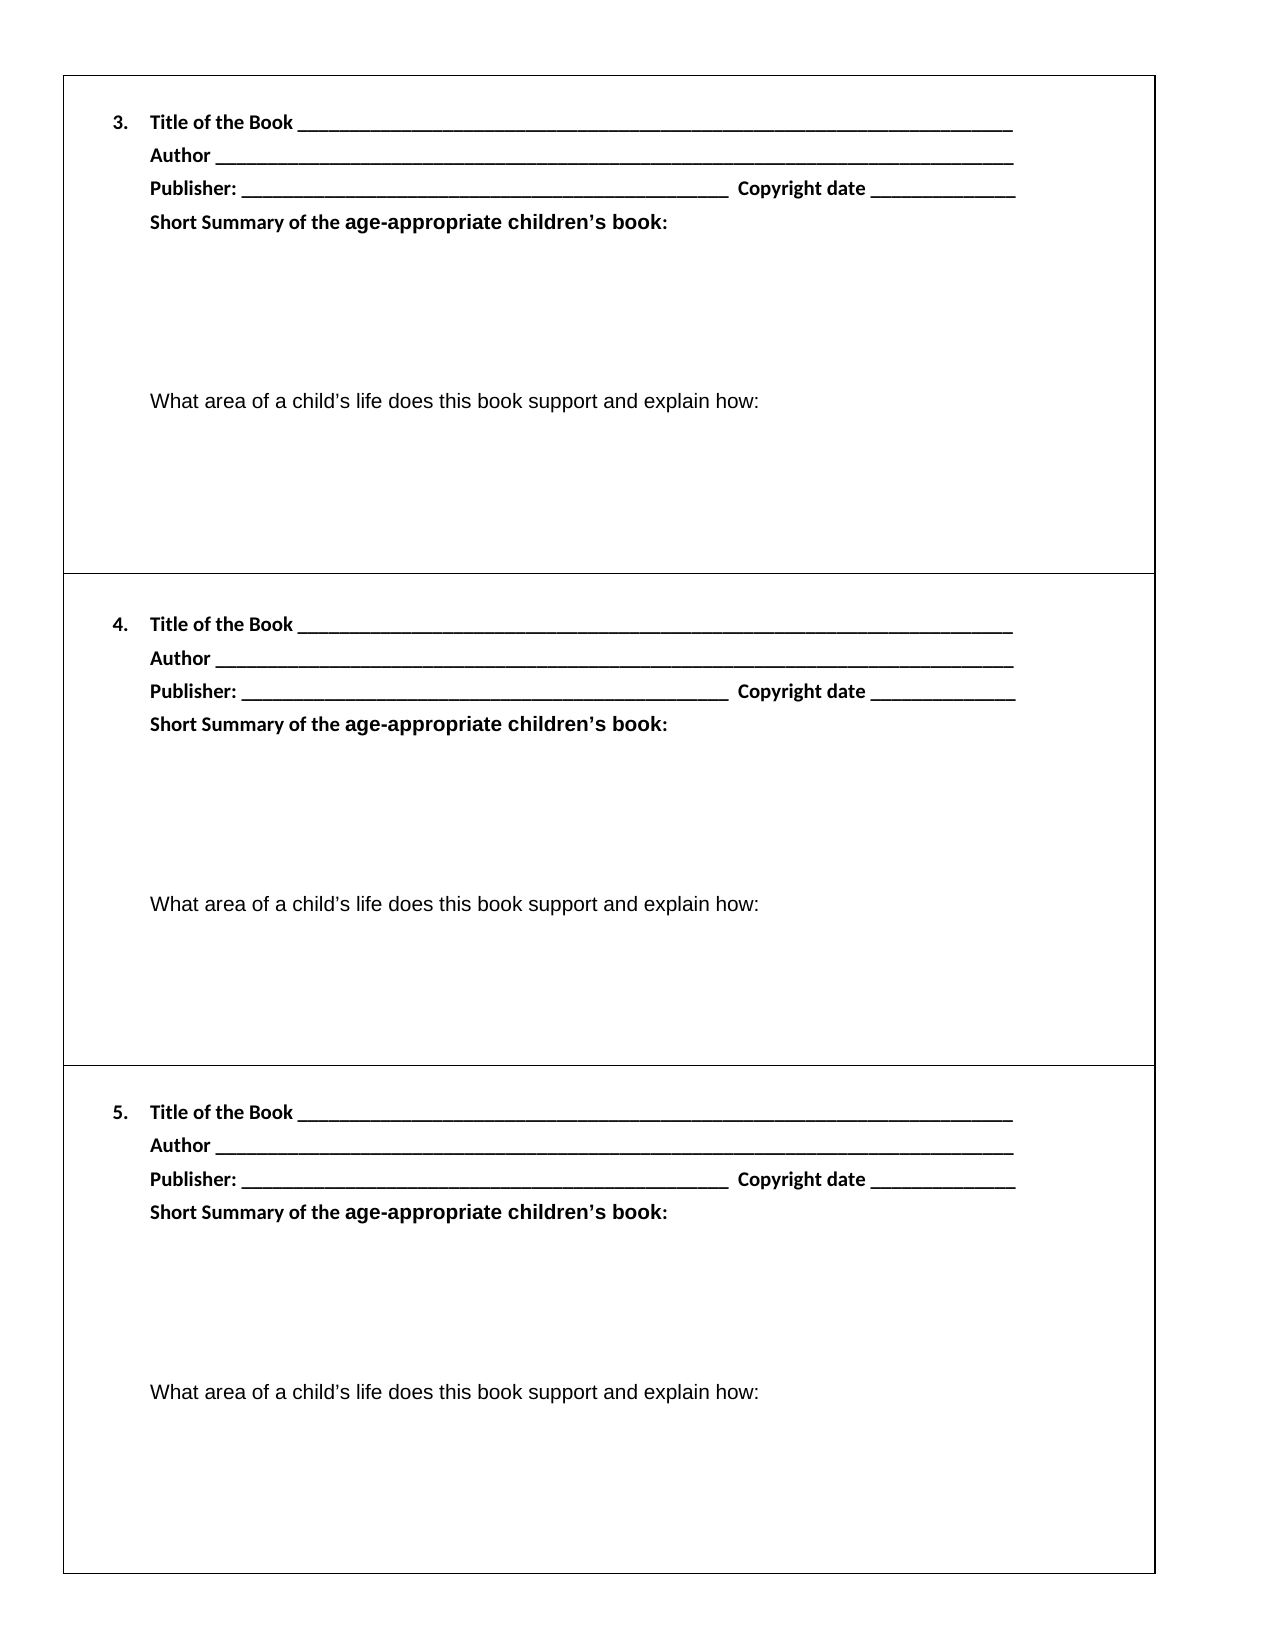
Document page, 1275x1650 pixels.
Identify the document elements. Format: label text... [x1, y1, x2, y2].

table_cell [64, 76, 1154, 573]
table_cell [64, 1066, 1154, 1573]
